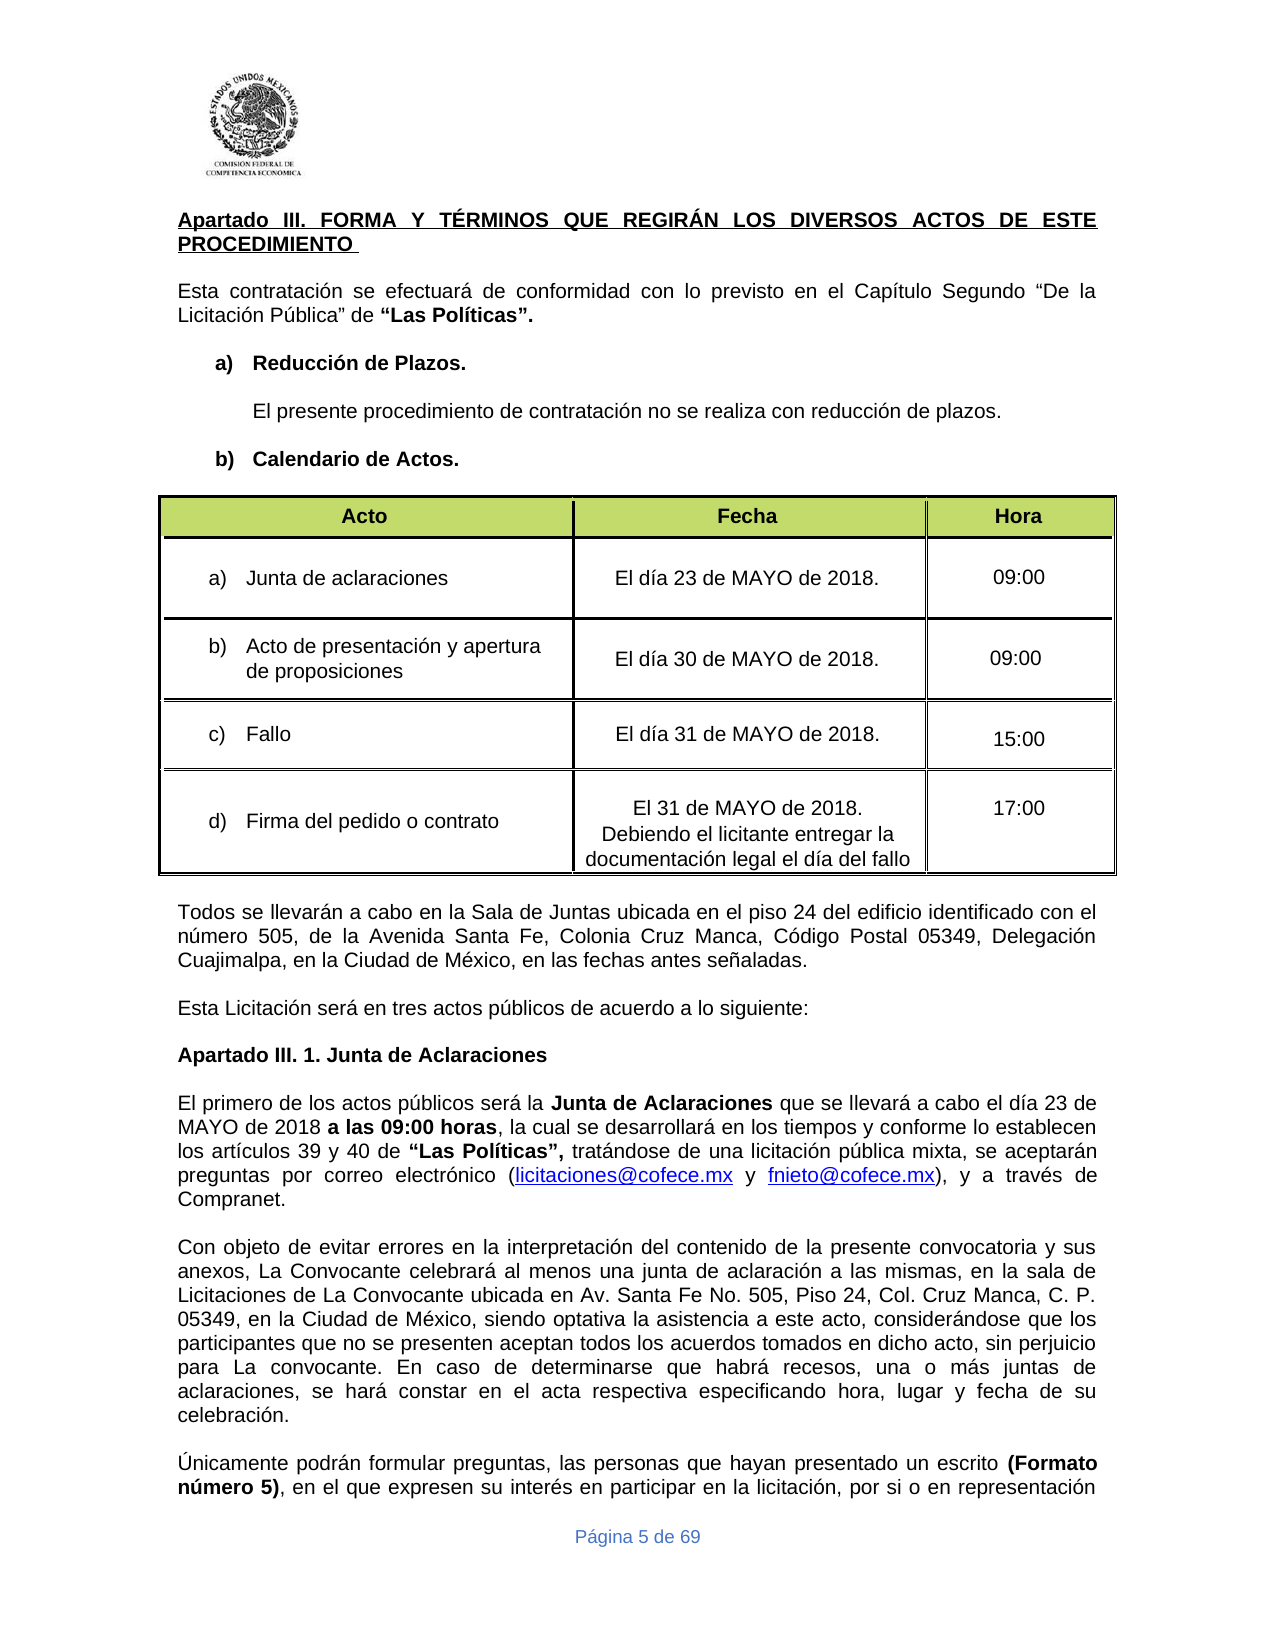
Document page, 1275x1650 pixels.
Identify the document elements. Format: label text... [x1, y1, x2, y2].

table_cell 15:00 [928, 698, 1114, 767]
text Apartado III. 1. Junta de Aclaraciones [177, 1043, 1098, 1067]
list Todos se llevarán a cabo en la Sala de Juntas ubicada en el piso 24 del edificio identificado con el número 505, de la Avenida Santa Fe, Colonia Cruz Manca, Código Postal 05349, Delegación Cuajimalpa, en la Ciudad de México, en las fechas antes señaladas. [177, 899, 1098, 971]
text Con objeto de evitar errores en la interpretación del contenido de la presente convocatoria y sus anexos, La Convocante celebrará al menos una junta de aclaración a las mismas, en la sala de Licitaciones de La Convocante ubicada en Av. Santa Fe No. 505, Piso 24, Col. Cruz Manca, C. P. 05349, en la Ciudad de México, siendo optativa la asistencia a este acto, considerándose que los participantes que no se presenten aceptan todos los acuerdos tomados en dicho acto, sin perjuicio para La convocante. En caso de determinarse que habrá recesos, una o más juntas de aclaraciones, se hará constar en el acta respectiva especificando hora, lugar y fecha de su celebración. [177, 1235, 1098, 1427]
text Esta contratación se efectuará de conformidad con lo previsto en el Capítulo Segundo “De la Licitación Pública” de “Las Políticas”. [177, 279, 1098, 327]
table_cell El 31 de MAYO de 2018. Debiendo el licitante entregar la documentación legal el día del fallo [573, 771, 926, 872]
table_cell Fallo [161, 698, 572, 767]
text Esta Licitación será en tres actos públicos de acuerdo a lo siguiente: [177, 995, 1098, 1019]
picture [188, 73, 322, 179]
table_cell 17:00 [926, 768, 1114, 872]
text El primero de los actos públicos será la Junta de Aclaraciones que se llevará a cabo el día 23 de MAYO de 2018 a las 09:00 horas, la cual se desarrollará en los tiempos y conforme lo establecen los artículos 39 y 40 de “Las Políticas”, tratándose de una licitación pública mixta, se aceptarán preguntas por correo electrónico (licitaciones@cofece.mx y fnieto@cofece.mx), y a través de Compranet. [177, 1091, 1098, 1211]
table_cell Firma del pedido o contrato [161, 768, 573, 872]
table_cell El día 30 de MAYO de 2018. [575, 620, 925, 698]
table_cell Junta de aclaraciones [161, 536, 572, 617]
list El presente procedimiento de contratación no se realiza con reducción de plazos. [252, 399, 1098, 423]
table_cell 09:00 [928, 536, 1114, 617]
list Reducción de Plazos. [215, 351, 1098, 375]
table_header Fecha [573, 498, 926, 536]
list Calendario de Actos. [215, 447, 1098, 471]
table_cell El día 23 de MAYO de 2018. [575, 539, 925, 617]
table_header Acto [161, 497, 573, 536]
text Apartado III. FORMA Y TÉRMINOS QUE REGIRÁN LOS DIVERSOS ACTOS DE ESTE PROCEDIMIENTO [177, 207, 1098, 228]
table_cell 09:00 [928, 617, 1114, 698]
table_header Hora [926, 498, 1114, 536]
text Apartado III. FORMA Y TÉRMINOS QUE REGIRÁN LOS DIVERSOS ACTOS DE ESTE PROCEDIMIENTO [177, 229, 1098, 255]
table_cell El día 31 de MAYO de 2018. [575, 702, 925, 767]
table_cell Acto de presentación y apertura de proposiciones [161, 617, 572, 698]
